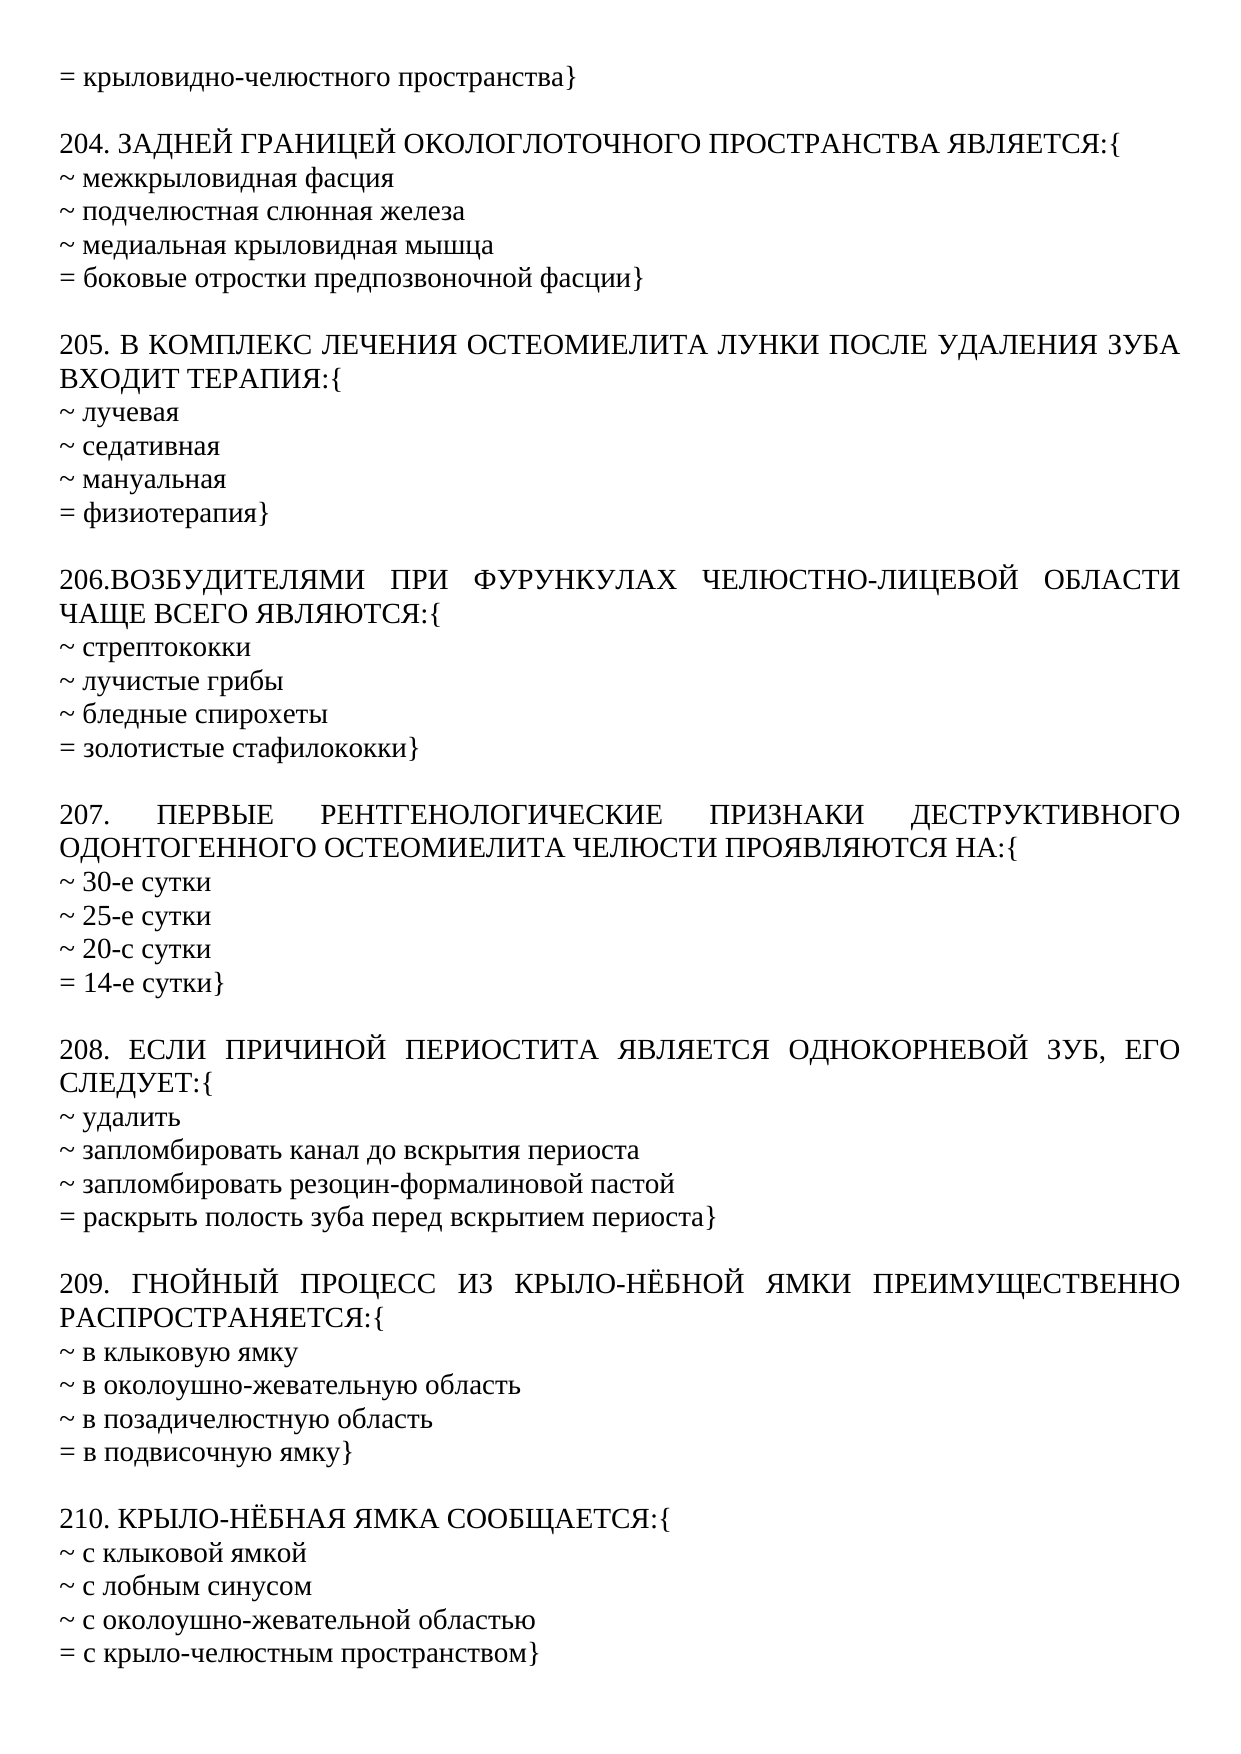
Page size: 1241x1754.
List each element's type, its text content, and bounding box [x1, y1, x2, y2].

text ~ с околоушно-жевательной областью [59, 1602, 1181, 1636]
text ~ в позадичелюстную область [59, 1401, 1181, 1434]
text 208. ЕСЛИ ПРИЧИНОЙ ПЕРИОСТИТА ЯВЛЯЕТСЯ ОДНОКОРНЕВОЙ ЗУБ, ЕГО СЛЕДУЕТ:{ [59, 1032, 1181, 1099]
text ~ лучистые грибы [59, 663, 1181, 696]
text ~ в околоушно-жевательную область [59, 1367, 1181, 1401]
text = золотистые стафилококки} [59, 730, 1181, 763]
text ~ 30-е сутки [59, 864, 1181, 898]
text 204. ЗАДНЕЙ ГРАНИЦЕЙ ОКОЛОГЛОТОЧНОГО ПРОСТРАНСТВА ЯВЛЯЕТСЯ:{ [59, 126, 1181, 160]
text 210. КРЫЛО-НЁБНАЯ ЯМКА СООБЩАЕТСЯ:{ [59, 1501, 1181, 1535]
text ~ в клыковую ямку [59, 1334, 1181, 1367]
text ~ межкрыловидная фасция [59, 160, 1181, 193]
text = физиотерапия} [59, 495, 1181, 529]
text = в подвисочную ямку} [59, 1434, 1181, 1468]
text = боковые отростки предпозвоночной фасции} [59, 260, 1181, 294]
text ~ бледные спирохеты [59, 696, 1181, 730]
text ~ мануальная [59, 462, 1181, 495]
text 205. В КОМПЛЕКС ЛЕЧЕНИЯ ОСТЕОМИЕЛИТА ЛУНКИ ПОСЛЕ УДАЛЕНИЯ ЗУБА ВХОДИТ ТЕРАПИЯ:{ [59, 327, 1181, 394]
text ~ седативная [59, 428, 1181, 462]
text = крыловидно-челюстного пространства} [59, 59, 1181, 93]
text ~ стрептококки [59, 629, 1181, 663]
text = раскрыть полость зуба перед вскрытием периоста} [59, 1199, 1181, 1233]
text ~ удалить [59, 1099, 1181, 1132]
text ~ 25-е сутки [59, 898, 1181, 931]
text ~ лучевая [59, 394, 1181, 428]
text ~ запломбировать резоцин-формалиновой пастой [59, 1166, 1181, 1199]
text 207. ПЕРВЫЕ РЕНТГЕНОЛОГИЧЕСКИЕ ПРИЗНАКИ ДЕСТРУКТИВНОГО ОДОНТОГЕННОГО ОСТЕОМИЕЛИТА ЧЕЛЮСТИ ПРОЯВЛЯЮТСЯ НА:{ [59, 797, 1181, 864]
text ~ 20-с сутки [59, 931, 1181, 965]
text ~ запломбировать канал до вскрытия периоста [59, 1132, 1181, 1166]
text = с крыло-челюстным пространством} [59, 1636, 1181, 1669]
text ~ подчелюстная слюнная железа [59, 193, 1181, 227]
text = 14-е сутки} [59, 965, 1181, 998]
text ~ с клыковой ямкой [59, 1535, 1181, 1568]
text ~ с лобным синусом [59, 1568, 1181, 1602]
text ~ медиальная крыловидная мышца [59, 227, 1181, 260]
text 209. ГНОЙНЫЙ ПРОЦЕСС ИЗ КРЫЛО-НЁБНОЙ ЯМКИ ПРЕИМУЩЕСТВЕННО РАСПРОСТРАНЯЕТСЯ:{ [59, 1267, 1181, 1334]
text 206.ВОЗБУДИТЕЛЯМИ ПРИ ФУРУНКУЛАХ ЧЕЛЮСТНО-ЛИЦЕВОЙ ОБЛАСТИ ЧАЩЕ ВСЕГО ЯВЛЯЮТСЯ:{ [59, 562, 1181, 629]
